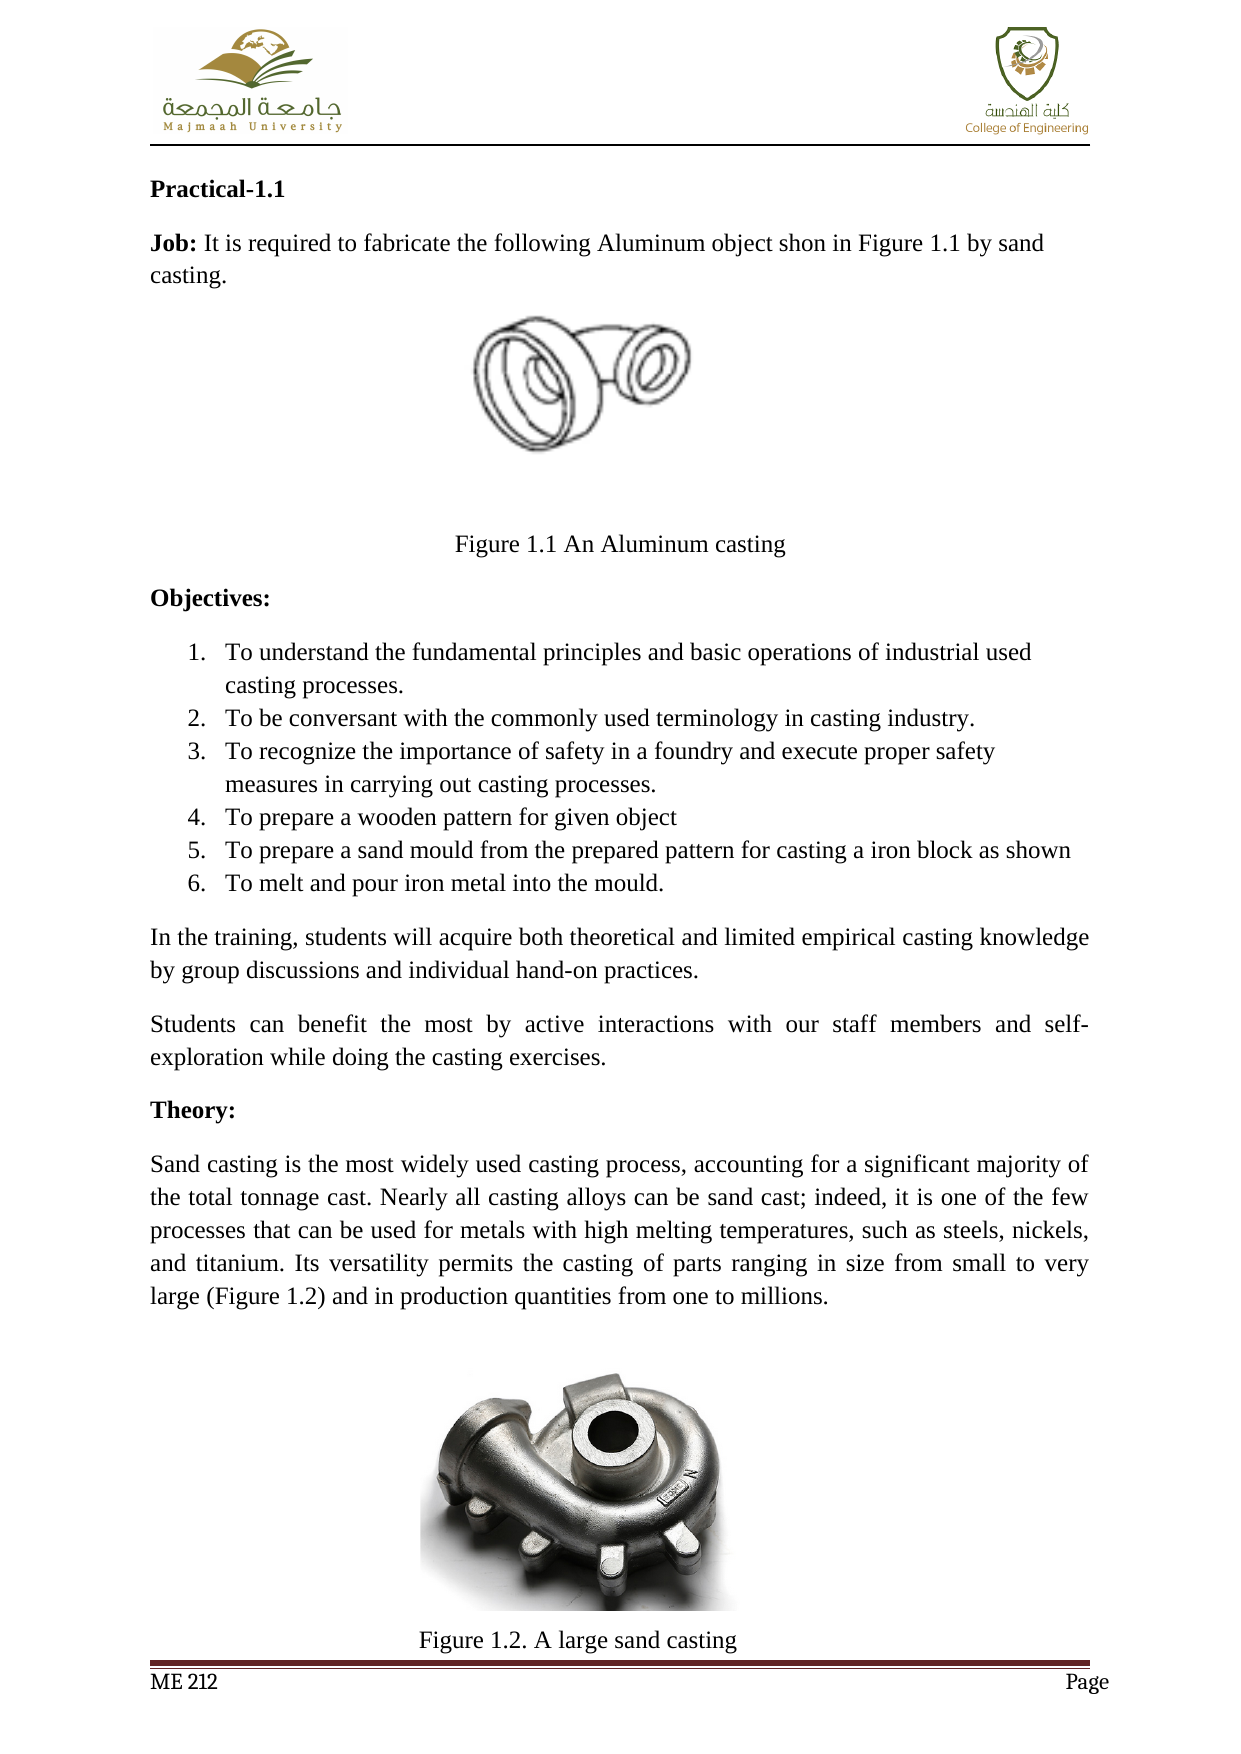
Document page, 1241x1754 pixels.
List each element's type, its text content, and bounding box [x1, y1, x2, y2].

text Students can benefit the most by active interactions with our staff members and self-exploration while doing the casting exercises. [150, 1009, 1090, 1070]
text Practical-1.1 [150, 174, 1090, 202]
text Theory: [150, 1096, 1090, 1124]
list To prepare a wooden pattern for given object [187, 802, 1090, 831]
text In the training, students will acquire both theoretical and limited empirical casting knowledge by group discussions and individual hand-on practices. [150, 922, 1090, 983]
list To understand the fundamental principles and basic operations of industrial used casting processes. [187, 637, 1090, 698]
picture [453, 268, 724, 482]
picture [965, 27, 1089, 135]
text Sand casting is the most widely used casting process, accounting for a significant majority of the total tonnage cast. Nearly all casting alloys can be sand cast; indeed, it is one of the few processes that can be used for metals with high melting temperatures, such as steels, nickels, and titanium. Its versatility permits the casting of parts ranging in size from small to very large (Figure 1.2) and in production quantities from one to millions. [150, 1149, 1090, 1310]
text Figure 1.1 An Aluminum casting [150, 529, 1090, 558]
text Job: It is required to fabricate the following Aluminum object shon in Figure 1.1 by sand casting. [150, 228, 1090, 289]
picture [420, 1348, 754, 1611]
list To recognize the importance of safety in a foundry and execute proper safety measures in carrying out casting processes. [187, 736, 1090, 798]
list To melt and pour iron metal into the mould. [187, 868, 1090, 897]
list To prepare a sand mould from the prepared pattern for casting a iron block as shown [187, 835, 1090, 864]
list To be conversant with the commonly used terminology in casting industry. [187, 703, 1090, 732]
text Objectives: [150, 583, 1090, 612]
picture [153, 27, 348, 134]
